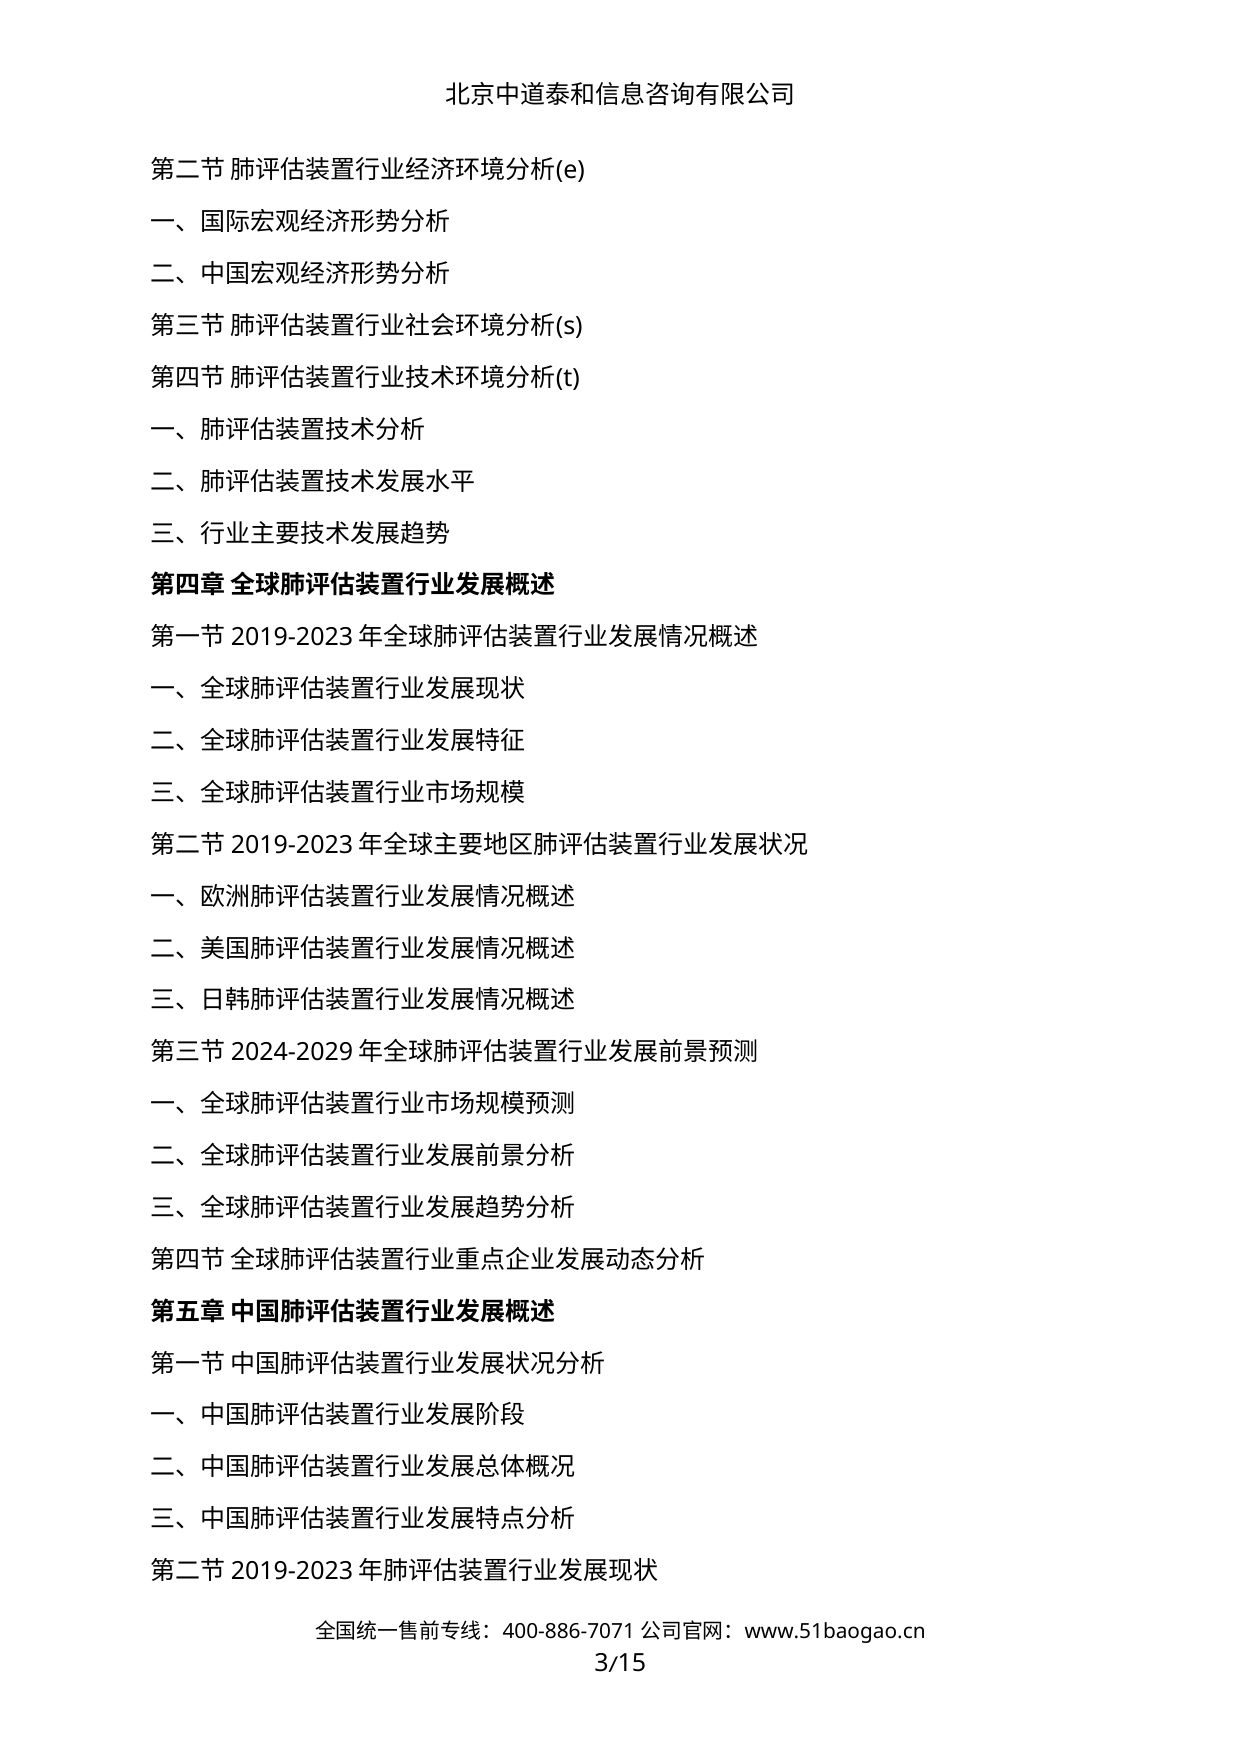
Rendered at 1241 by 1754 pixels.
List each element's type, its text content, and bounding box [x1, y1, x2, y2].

text 第一节 2019-2023年全球肺评估装置行业发展情况概述 [150, 617, 1090, 653]
text 二、美国肺评估装置行业发展情况概述 [150, 928, 1090, 964]
text 第二节 2019-2023年全球主要地区肺评估装置行业发展状况 [150, 824, 1090, 861]
text 二、中国宏观经济形势分析 [150, 254, 1090, 290]
text 第三节 肺评估装置行业社会环境分析(s) [150, 306, 1090, 342]
text 二、全球肺评估装置行业发展前景分析 [150, 1136, 1090, 1172]
text 第五章 中国肺评估装置行业发展概述 [150, 1291, 1090, 1327]
text 三、全球肺评估装置行业市场规模 [150, 772, 1090, 809]
text 三、全球肺评估装置行业发展趋势分析 [150, 1187, 1090, 1224]
text 一、国际宏观经济形势分析 [150, 202, 1090, 238]
text 第一节 中国肺评估装置行业发展状况分析 [150, 1343, 1090, 1379]
text 二、肺评估装置技术发展水平 [150, 461, 1090, 497]
text 一、全球肺评估装置行业市场规模预测 [150, 1084, 1090, 1120]
text 第三节 2024-2029年全球肺评估装置行业发展前景预测 [150, 1032, 1090, 1068]
text 第四节 肺评估装置行业技术环境分析(t) [150, 357, 1090, 394]
text 第四节 全球肺评估装置行业重点企业发展动态分析 [150, 1239, 1090, 1276]
text 第四章 全球肺评估装置行业发展概述 [150, 565, 1090, 601]
text 三、中国肺评估装置行业发展特点分析 [150, 1499, 1090, 1535]
text 二、全球肺评估装置行业发展特征 [150, 721, 1090, 757]
text 一、中国肺评估装置行业发展阶段 [150, 1395, 1090, 1431]
text 三、行业主要技术发展趋势 [150, 513, 1090, 549]
text 二、中国肺评估装置行业发展总体概况 [150, 1447, 1090, 1483]
text 一、全球肺评估装置行业发展现状 [150, 669, 1090, 705]
text 第二节 2019-2023年肺评估装置行业发展现状 [150, 1551, 1090, 1587]
text 一、欧洲肺评估装置行业发展情况概述 [150, 876, 1090, 912]
text 三、日韩肺评估装置行业发展情况概述 [150, 980, 1090, 1016]
text 一、肺评估装置技术分析 [150, 409, 1090, 446]
text 第二节 肺评估装置行业经济环境分析(e) [150, 150, 1090, 186]
